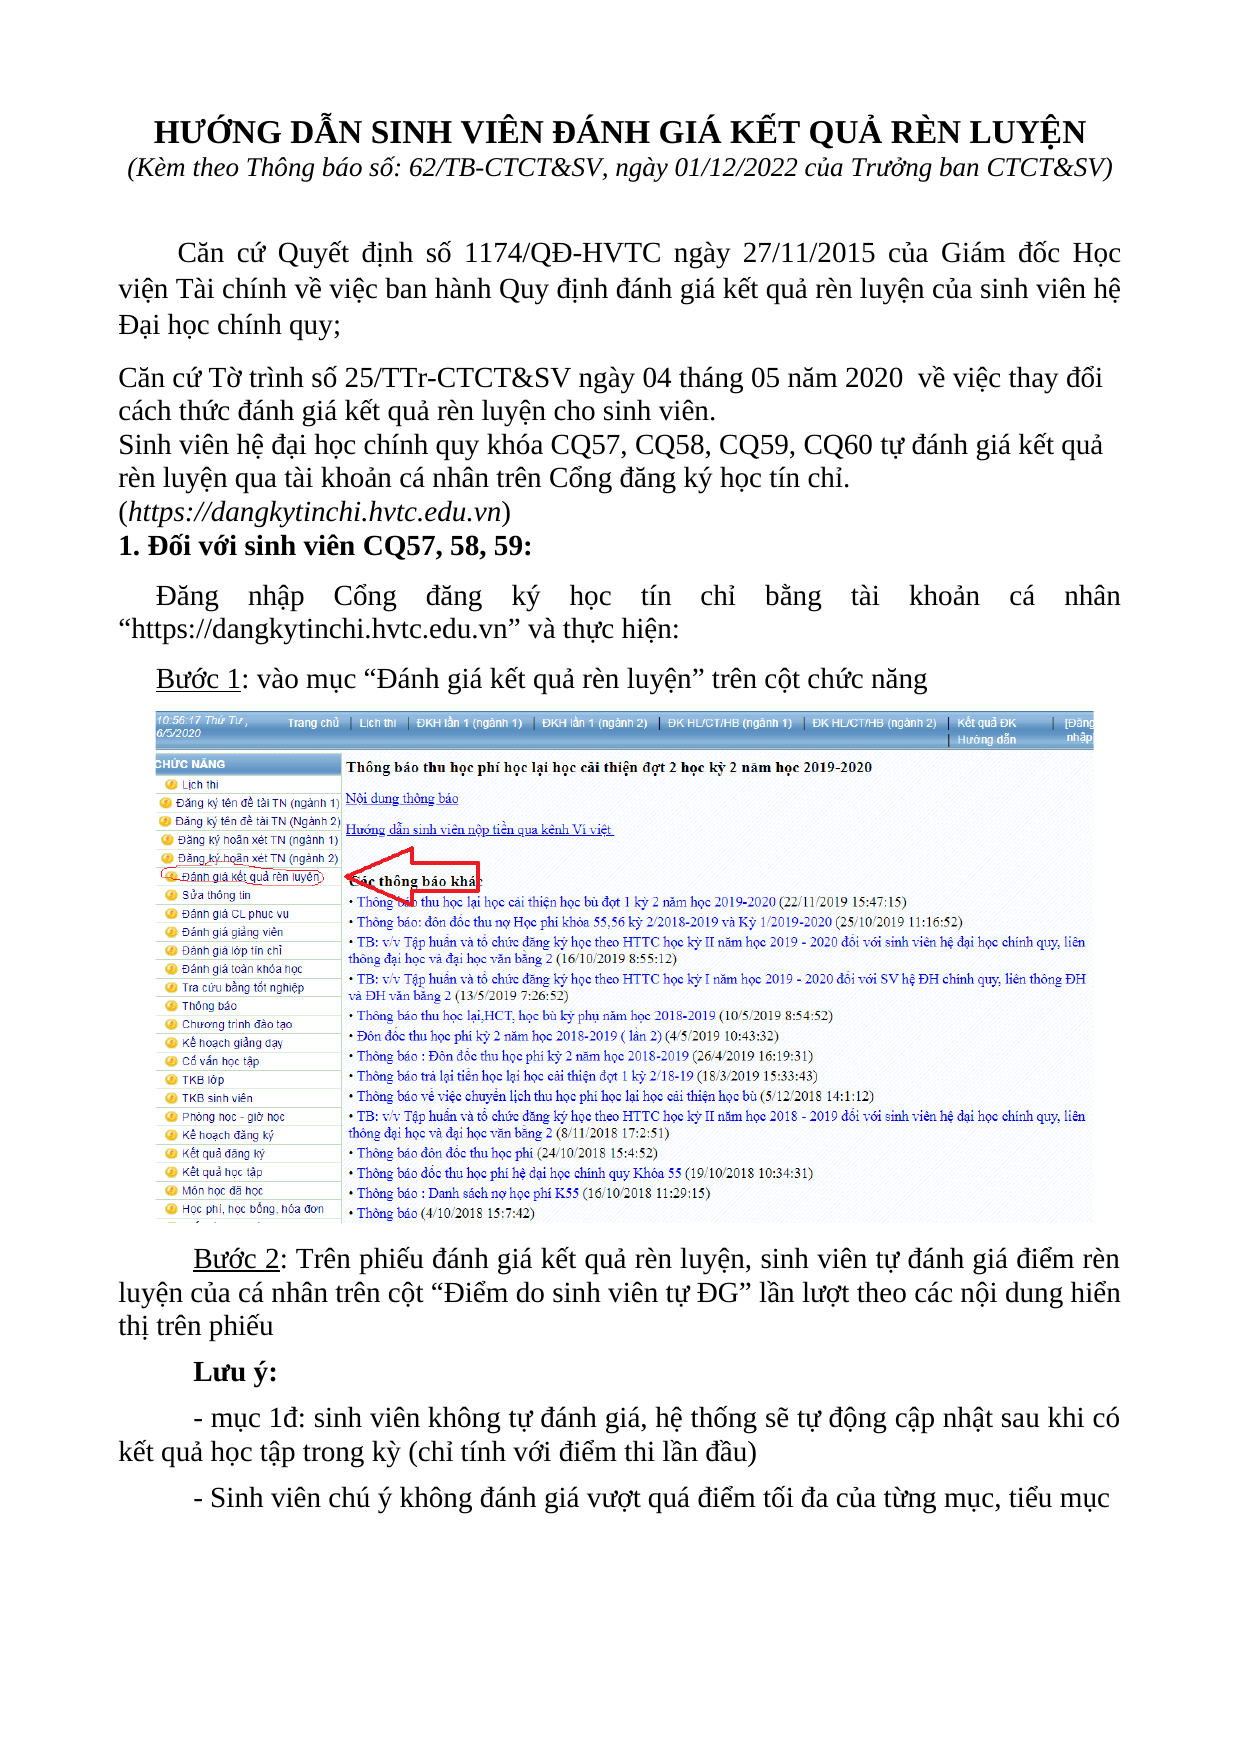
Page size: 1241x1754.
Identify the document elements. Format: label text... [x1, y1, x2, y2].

text 1. Đối với sinh viên CQ57, 58, 59: [118, 528, 1122, 561]
text Bước 2: Trên phiếu đánh giá kết quả rèn luyện, sinh viên tự đánh giá điểm rèn luyện của cá nhân trên cột “Điểm do sinh viên tự ĐG” lần lượt theo các nội dung hiển thị trên phiếu [118, 1241, 1122, 1342]
text Căn cứ Quyết định số 1174/QĐ-HVTC ngày 27/11/2015 của Giám đốc Học viện Tài chính về việc ban hành Quy định đánh giá kết quả rèn luyện của sinh viên hệ Đại học chính quy; [118, 235, 1122, 341]
text - mục 1đ: sinh viên không tự đánh giá, hệ thống sẽ tự động cập nhật sau khi có kết quả học tập trong kỳ (chỉ tính với điểm thi lần đầu) [118, 1401, 1122, 1468]
text Đăng nhập Cổng đăng ký học tín chỉ bằng tài khoản cá nhân “https://dangkytinchi.hvtc.edu.vn” và thực hiện: [118, 578, 1122, 645]
text Lưu ý: [118, 1354, 1122, 1388]
text (Kèm theo Thông báo số: 62/TB-CTCT&SV, ngày 01/12/2022 của Trưởng ban CTCT&SV) [118, 151, 1122, 182]
text Sinh viên hệ đại học chính quy khóa CQ57, CQ58, CQ59, CQ60 tự đánh giá kết quả rèn luyện qua tài khoản cá nhân trên Cổng đăng ký học tín chỉ. (https://dangkytinchi.hvtc.edu.vn) [118, 427, 1122, 528]
text HƯỚNG DẪN SINH VIÊN ĐÁNH GIÁ KẾT QUẢ RÈN LUYỆN [118, 112, 1122, 151]
text - Sinh viên chú ý không đánh giá vượt quá điểm tối đa của từng mục, tiểu mục [118, 1480, 1122, 1514]
text Bước 1: vào mục “Đánh giá kết quả rèn luyện” trên cột chức năng [118, 662, 1122, 695]
picture [155, 711, 1094, 1223]
text Căn cứ Tờ trình số 25/TTr-CTCT&SV ngày 04 tháng 05 năm 2020 về việc thay đổi cách thức đánh giá kết quả rèn luyện cho sinh viên. [118, 360, 1122, 427]
